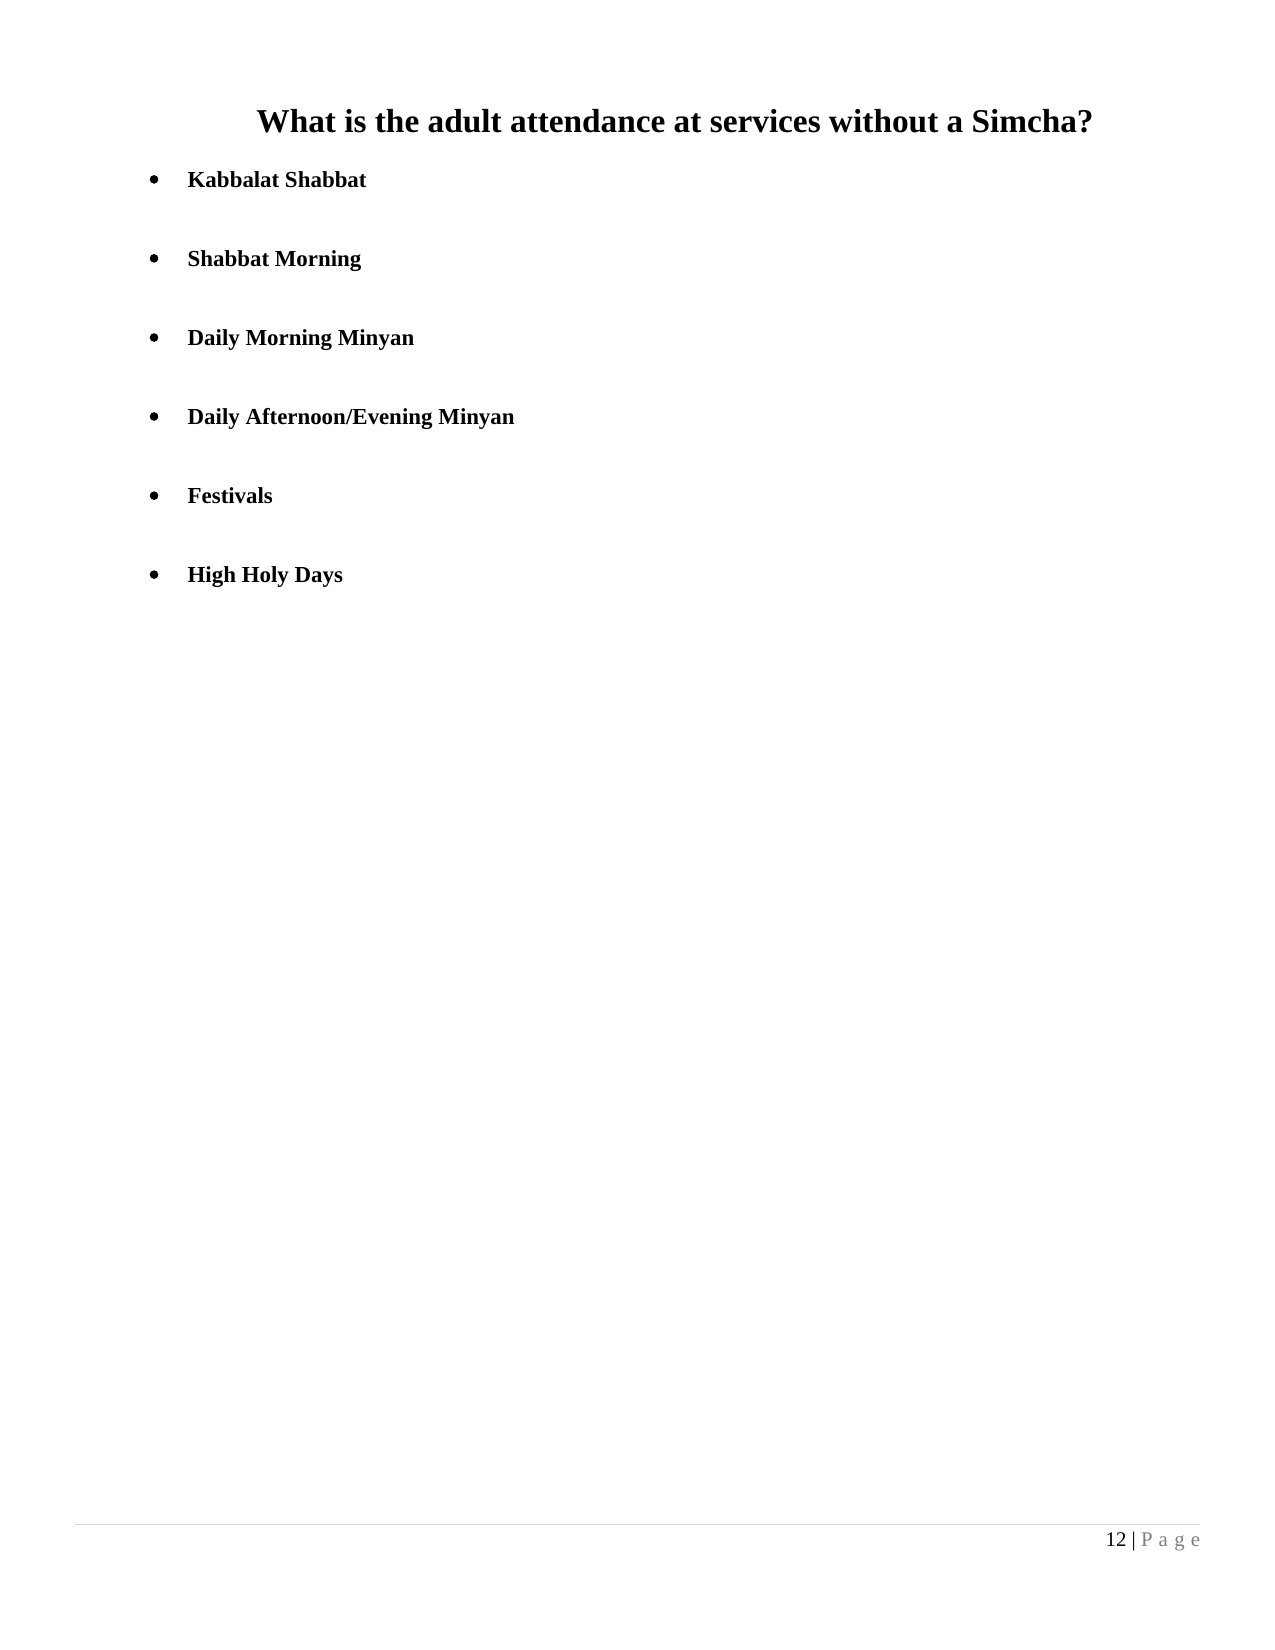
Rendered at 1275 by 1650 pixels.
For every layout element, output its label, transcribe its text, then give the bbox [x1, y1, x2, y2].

list Kabbalat Shabbat [150, 166, 1200, 192]
list Daily Morning Minyan [150, 324, 1200, 351]
list What is the adult attendance at services without a Simcha? [150, 101, 1200, 140]
list Shabbat Morning [150, 245, 1200, 271]
list High Holy Days [150, 561, 1200, 588]
list Daily Afternoon/Evening Minyan [150, 403, 1200, 429]
list Festivals [150, 482, 1200, 509]
